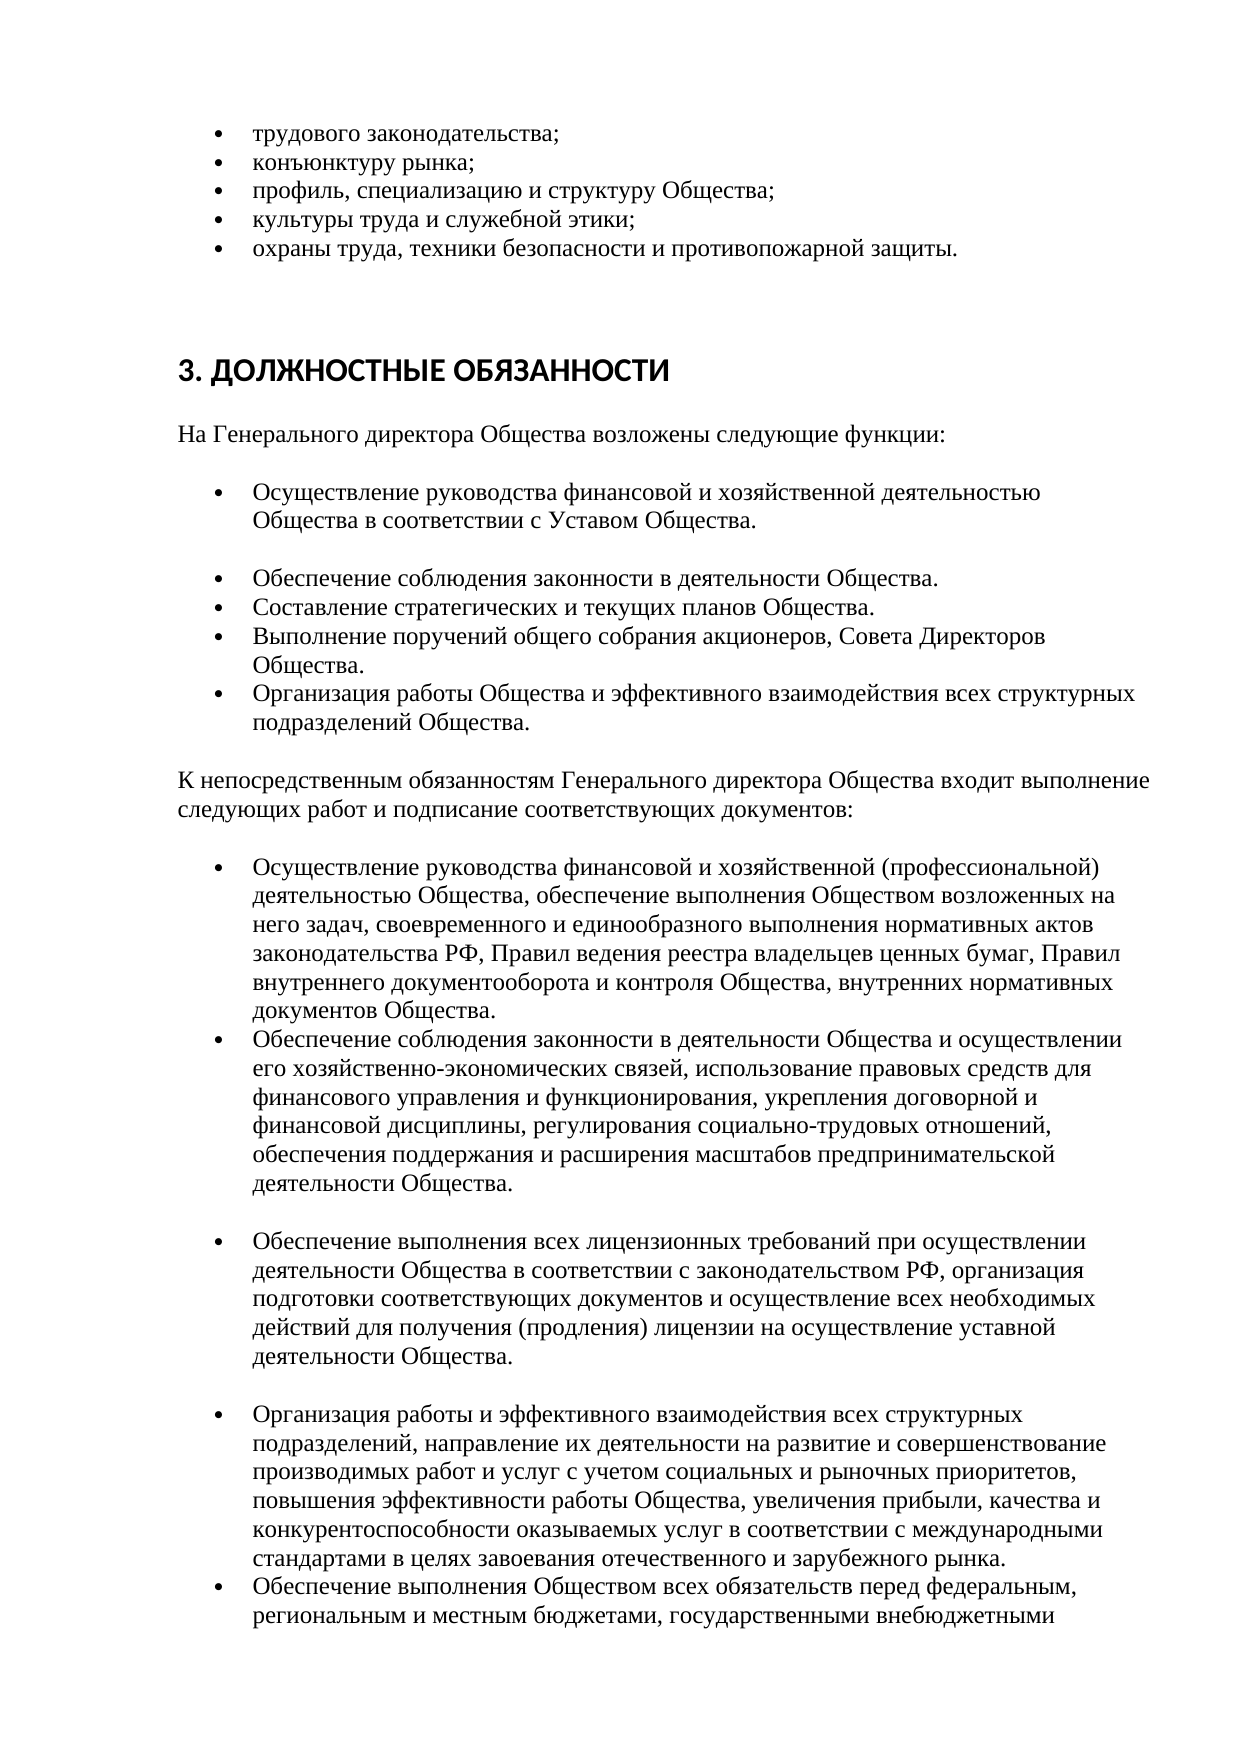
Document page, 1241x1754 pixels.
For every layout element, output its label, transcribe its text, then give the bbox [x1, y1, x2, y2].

list Обеспечение выполнения всех лицензионных требований при осуществлении деятельности Общества в соответствии с законодательством РФ, организация подготовки соответствующих документов и осуществление всех необходимых действий для получения (продления) лицензии на осуществление уставной деятельности Общества. [215, 1226, 1152, 1370]
list трудового законодательства; [215, 118, 1152, 147]
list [215, 1571, 1152, 1629]
list Осуществление руководства финансовой и хозяйственной (профессиональной) деятельностью Общества, обеспечение выполнения Обществом возложенных на него задач, своевременного и единообразного выполнения нормативных актов законодательства РФ, Правил ведения реестра владельцев ценных бумаг, Правил внутреннего документооборота и контроля Общества, внутренних нормативных документов Общества. [215, 852, 1152, 1024]
list охраны труда, техники безопасности и противопожарной защиты. [215, 233, 1152, 262]
list Организация работы Общества и эффективного взаимодействия всех структурных подразделений Общества. [215, 678, 1152, 736]
list Организация работы и эффективного взаимодействия всех структурных подразделений, направление их деятельности на развитие и совершенствование производимых работ и услуг с учетом социальных и рыночных приоритетов, повышения эффективности работы Общества, увеличения прибыли, качества и конкурентоспособности оказываемых услуг в соответствии с международными стандартами в целях завоевания отечественного и зарубежного рынка. [215, 1399, 1152, 1571]
list Обеспечение соблюдения законности в деятельности Общества. [215, 563, 1152, 592]
text К непосредственным обязанностям Генерального директора Общества входит выполнение следующих работ и подписание соответствующих документов: [177, 765, 1152, 823]
list профиль, специализацию и структуру Общества; [215, 176, 1152, 204]
list Выполнение поручений общего собрания акционеров, Совета Директоров Общества. [215, 621, 1152, 678]
text На Генерального директора Общества возложены следующие функции: [177, 419, 1152, 448]
list Составление стратегических и текущих планов Общества. [215, 592, 1152, 621]
list Осуществление руководства финансовой и хозяйственной деятельностью Общества в соответствии с Уставом Общества. [215, 477, 1152, 534]
list конъюнктуру рынка; [215, 147, 1152, 176]
list Обеспечение соблюдения законности в деятельности Общества и осуществлении его хозяйственно-экономических связей, использование правовых средств для финансового управления и функционирования, укрепления договорной и финансовой дисциплины, регулирования социально-трудовых отношений, обеспечения поддержания и расширения масштабов предпринимательской деятельности Общества. [215, 1024, 1152, 1197]
list культуры труда и служебной этики; [215, 204, 1152, 233]
text 3. ДОЛЖНОСТНЫЕ ОБЯЗАННОСТИ [177, 349, 1152, 390]
